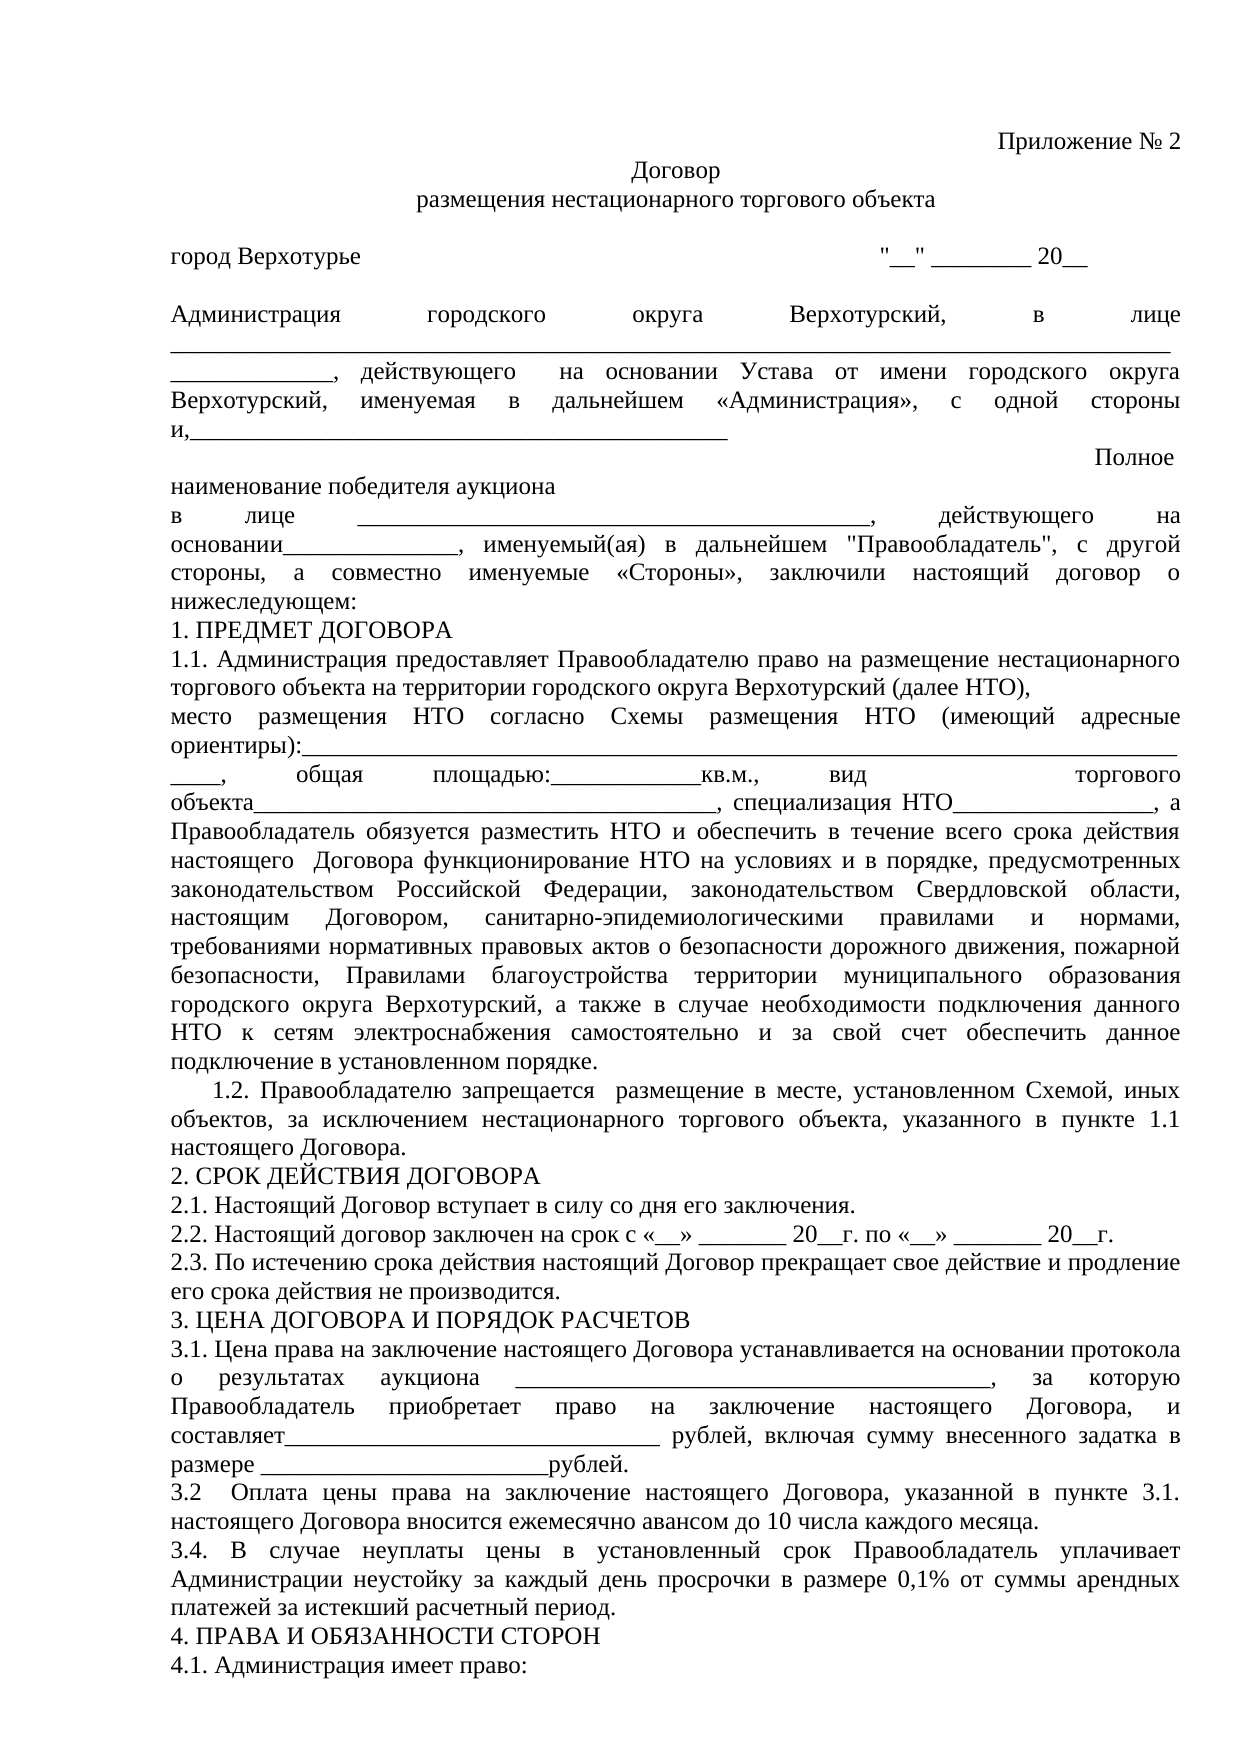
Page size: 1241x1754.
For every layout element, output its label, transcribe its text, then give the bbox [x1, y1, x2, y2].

text 3.1. Цена права на заключение настоящего Договора устанавливается на основании протокола о результатах аукциона ______________________________________, за которую Правообладатель приобретает право на заключение настоящего Договора, и составляет______________________________ рублей, включая сумму внесенного задатка в размере _______________________рублей. [170, 1334, 1181, 1477]
text 4. ПРАВА И ОБЯЗАННОСТИ СТОРОН [170, 1621, 1181, 1650]
text 4.1. Администрация имеет право: [170, 1650, 1181, 1679]
text 1.2. Правообладателю запрещается размещение в месте, установленном Схемой, иных объектов, за исключением нестационарного торгового объекта, указанного в пункте 1.1 настоящего Договора. [170, 1075, 1181, 1161]
text 1. ПРЕДМЕТ ДОГОВОРА [170, 615, 1181, 644]
text Администрация городского округа Верхотурский, в лице _____________________________________________________________________________________________, действующего на основании Устава от имени городского округа Верхотурский, именуемая в дальнейшем «Администрация», с одной стороны и,___________________________________________ [170, 299, 1181, 442]
text 2.1. Настоящий Договор вступает в силу со дня его заключения. [170, 1190, 1181, 1219]
text место размещения НТО согласно Схемы размещения НТО (имеющий адресные ориентиры):__________________________________________________________________________, общая площадью:____________кв.м., вид торгового объекта_____________________________________, специализация НТО________________, а Правообладатель обязуется разместить НТО и обеспечить в течение всего срока действия настоящего Договора функционирование НТО на условиях и в порядке, предусмотренных законодательством Российской Федерации, законодательством Свердловской области, настоящим Договором, санитарно-эпидемиологическими правилами и нормами, требованиями нормативных правовых актов о безопасности дорожного движения, пожарной безопасности, Правилами благоустройства территории муниципального образования городского округа Верхотурский, а также в случае необходимости подключения данного НТО к сетям электроснабжения самостоятельно и за свой счет обеспечить данное подключение в установленном порядке. [170, 701, 1181, 1075]
text размещения нестационарного торгового объекта [170, 184, 1181, 212]
text город Верхотурье "__" ________ 20__ [170, 241, 1181, 270]
text 3.4. В случае неуплаты цены в установленный срок Правообладатель уплачивает Администрации неустойку за каждый день просрочки в размере 0,1% от суммы арендных платежей за истекший расчетный период. [170, 1535, 1181, 1621]
text 1.1. Администрация предоставляет Правообладателю право на размещение нестационарного торгового объекта на территории городского округа Верхотурский (далее НТО), [170, 644, 1181, 701]
text в лице _________________________________________, действующего на основании______________, именуемый(ая) в дальнейшем "Правообладатель", с другой стороны, а совместно именуемые «Стороны», заключили настоящий договор о нижеследующем: [170, 500, 1181, 615]
text Договор [170, 155, 1181, 184]
text 2.2. Настоящий договор заключен на срок с «__» _______ 20__г. по «__» _______ 20__г. [170, 1219, 1181, 1247]
text Полное наименование победителя аукциона [170, 442, 1181, 500]
text 3. ЦЕНА ДОГОВОРА И ПОРЯДОК РАСЧЕТОВ [170, 1305, 1181, 1334]
text Приложение № 2 [170, 126, 1181, 155]
text 2. СРОК ДЕЙСТВИЯ ДОГОВОРА [170, 1161, 1181, 1190]
text 3.2 Оплата цены права на заключение настоящего Договора, указанной в пункте 3.1. настоящего Договора вносится ежемесячно авансом до 10 числа каждого месяца. [170, 1477, 1181, 1535]
text 2.3. По истечению срока действия настоящий Договор прекращает свое действие и продление его срока действия не производится. [170, 1247, 1181, 1305]
